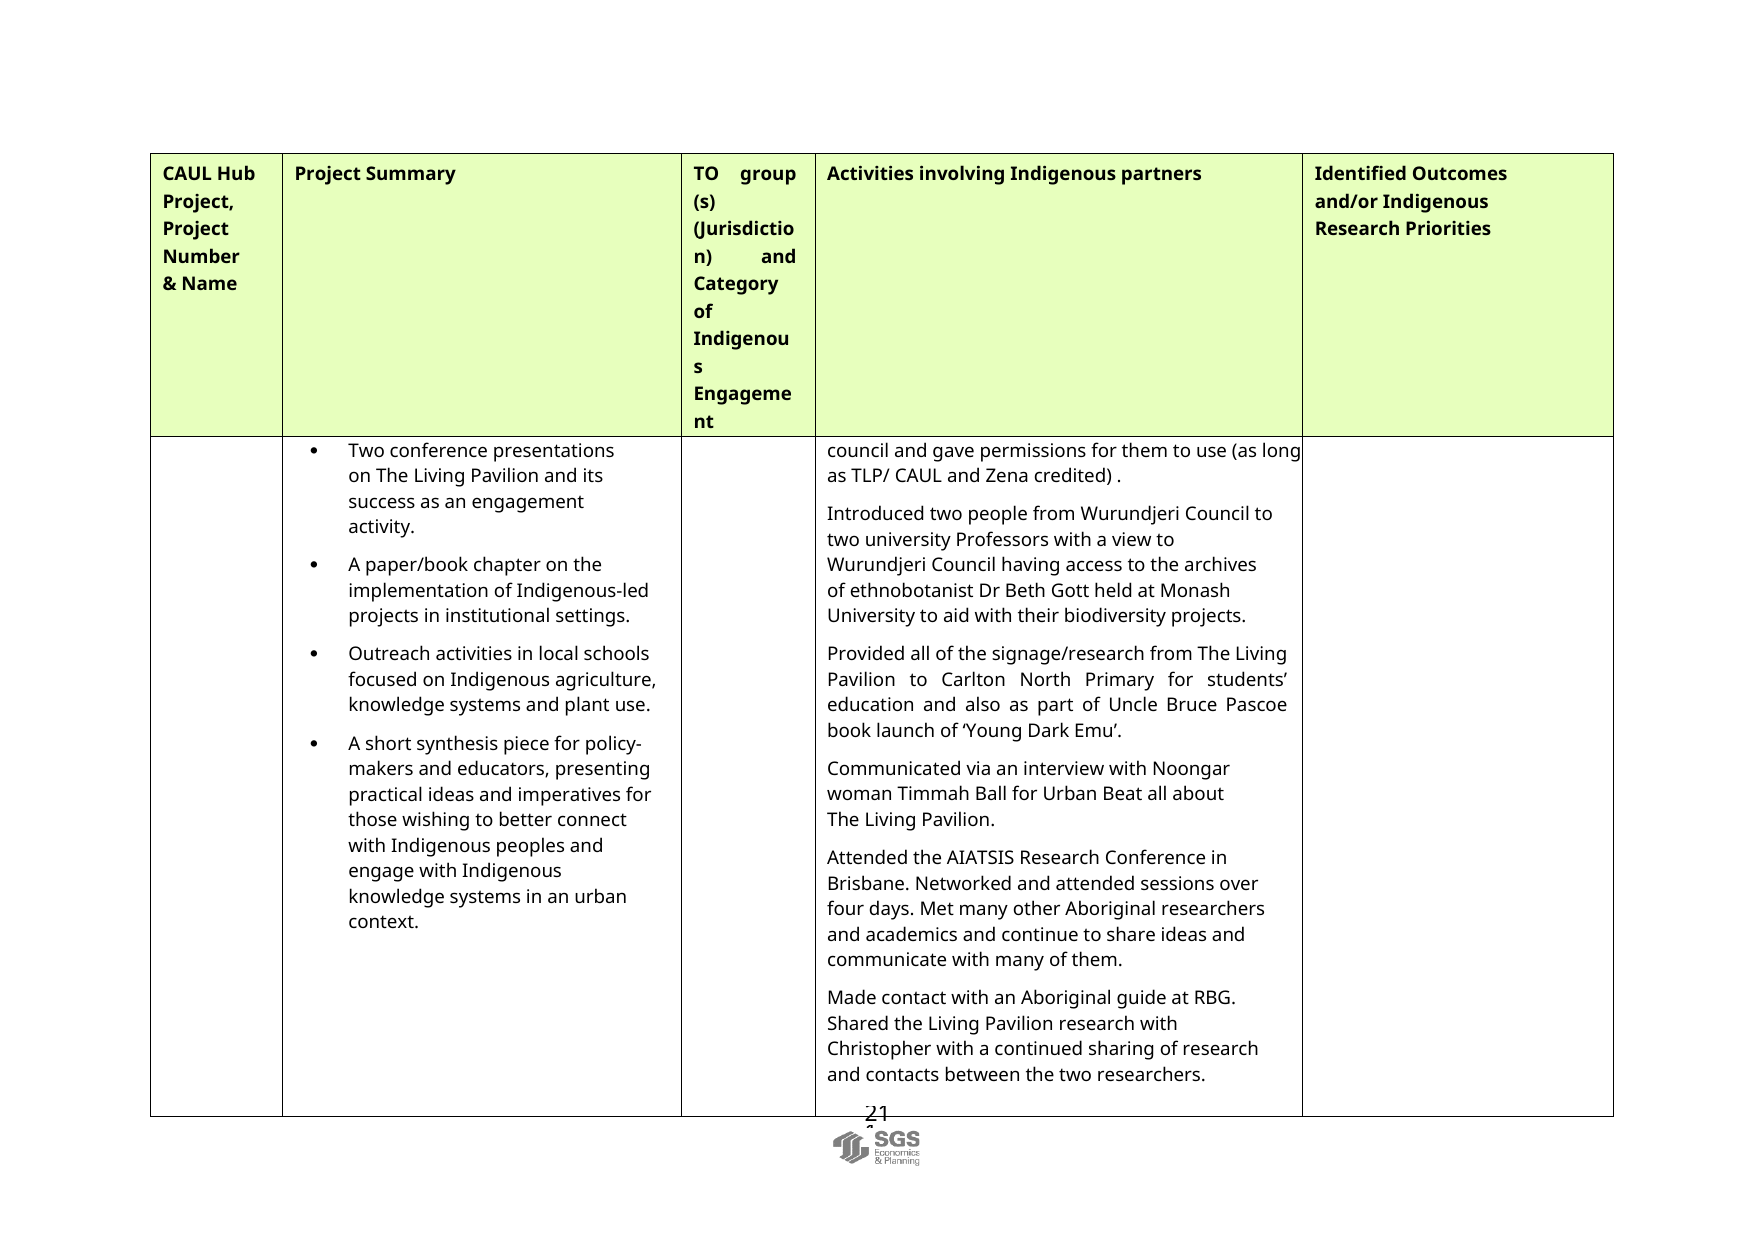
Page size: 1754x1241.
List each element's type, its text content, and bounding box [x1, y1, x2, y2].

table_cell [1303, 437, 1613, 1116]
table_cell [151, 437, 282, 1116]
picture [833, 1130, 920, 1166]
table_header Project Summary [283, 154, 681, 436]
table_cell [682, 437, 815, 1116]
table_header TO group (s) (Jurisdiction) and Category of Indigenous Engagement [682, 154, 815, 436]
table_header Identified Outcomes and/or Indigenous Research Priorities [1303, 154, 1613, 436]
table_header CAUL Hub Project, Project Number & Name [151, 154, 282, 436]
table_header Activities involving Indigenous partners [816, 154, 1302, 436]
